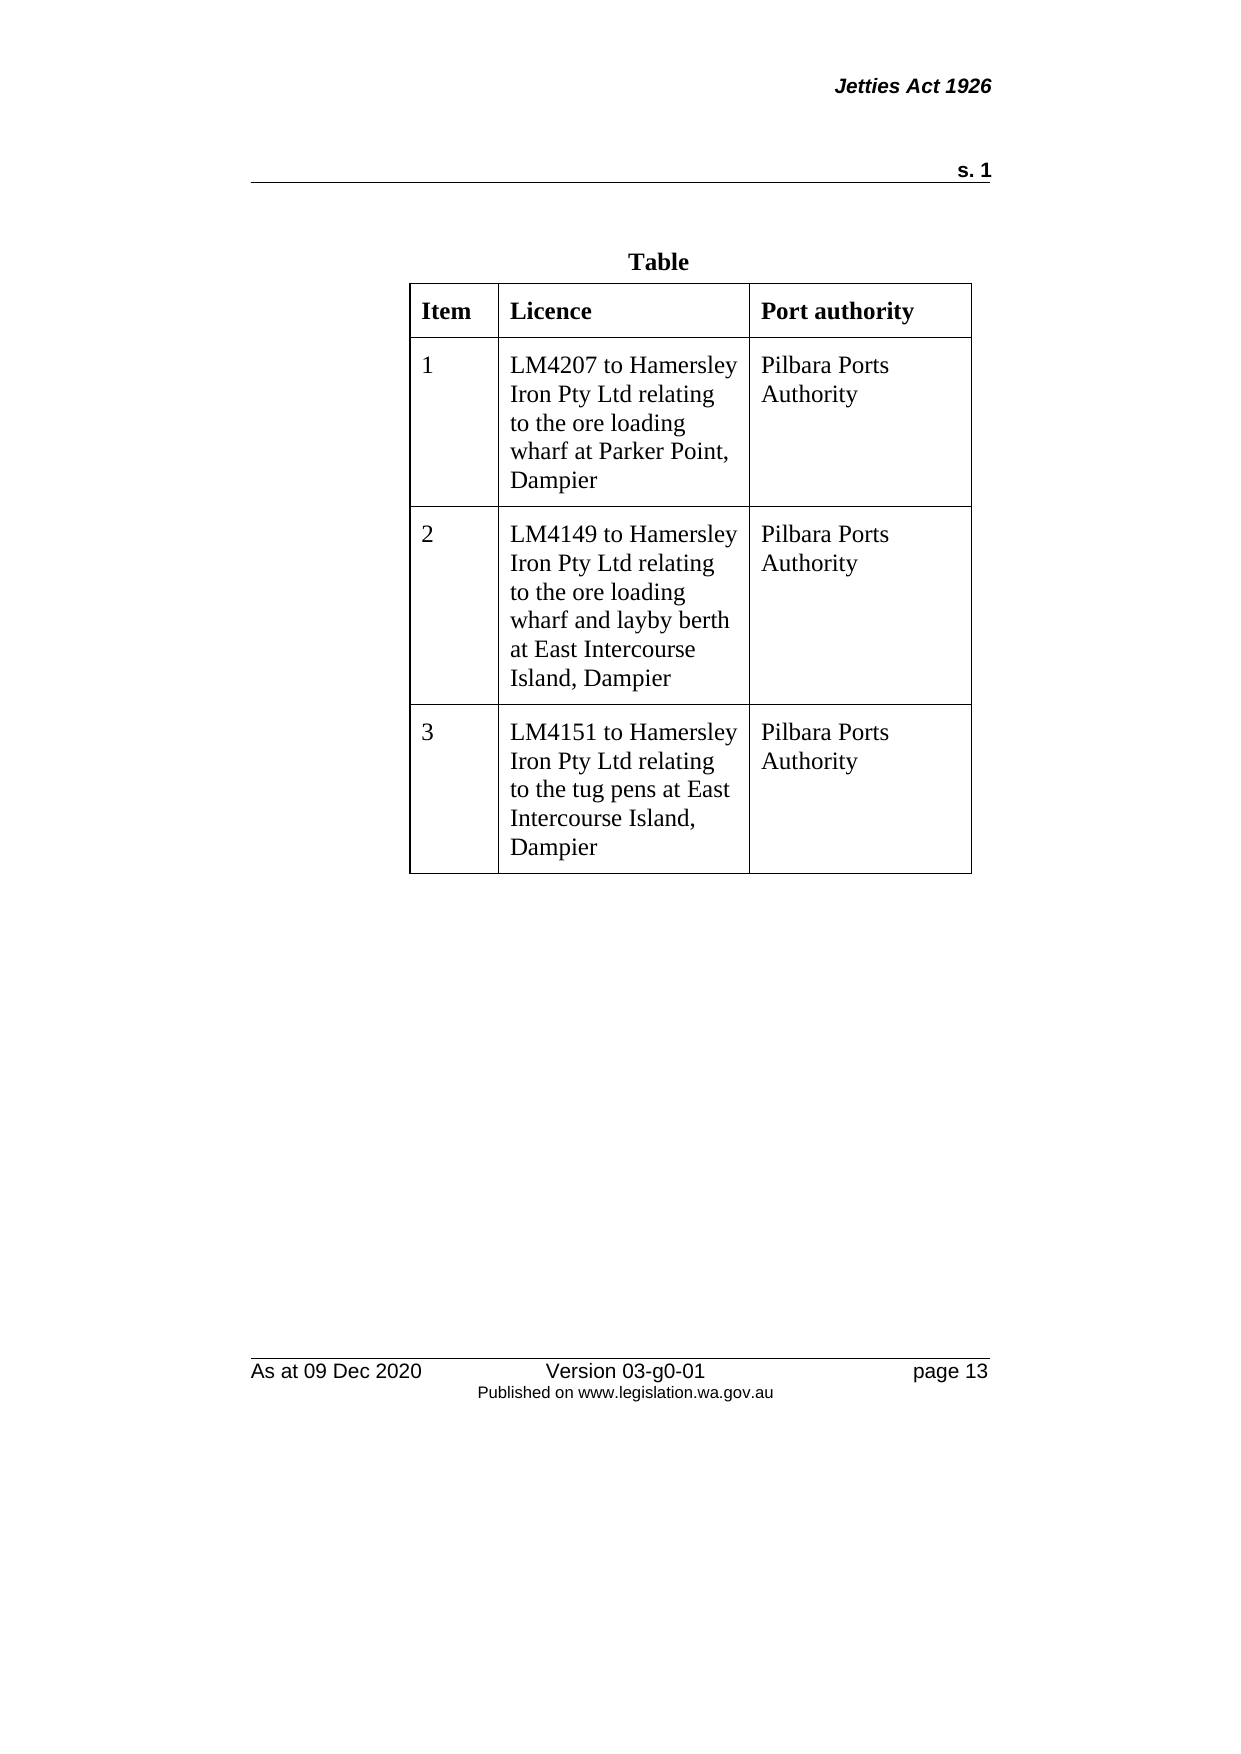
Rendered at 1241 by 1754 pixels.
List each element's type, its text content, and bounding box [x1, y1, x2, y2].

table_cell Pilbara Ports Authority [750, 705, 971, 872]
table_cell 2 [411, 507, 498, 703]
table_cell Pilbara Ports Authority [750, 338, 971, 506]
table_cell LM4149 to Hamersley Iron Pty Ltd relating to the ore loading wharf and layby berth at East Intercourse Island, Dampier [499, 507, 749, 703]
table_header Licence [499, 284, 749, 337]
table_cell 1 [411, 338, 498, 506]
subtitle Table [342, 247, 975, 276]
table_cell 3 [411, 705, 498, 872]
table_header Port authority [750, 284, 971, 337]
table_cell LM4207 to Hamersley Iron Pty Ltd relating to the ore loading wharf at Parker Point, Dampier [499, 338, 749, 506]
table_header Item [411, 284, 498, 337]
table_cell LM4151 to Hamersley Iron Pty Ltd relating to the tug pens at East Intercourse Island, Dampier [499, 705, 749, 872]
table_cell Pilbara Ports Authority [750, 507, 971, 703]
